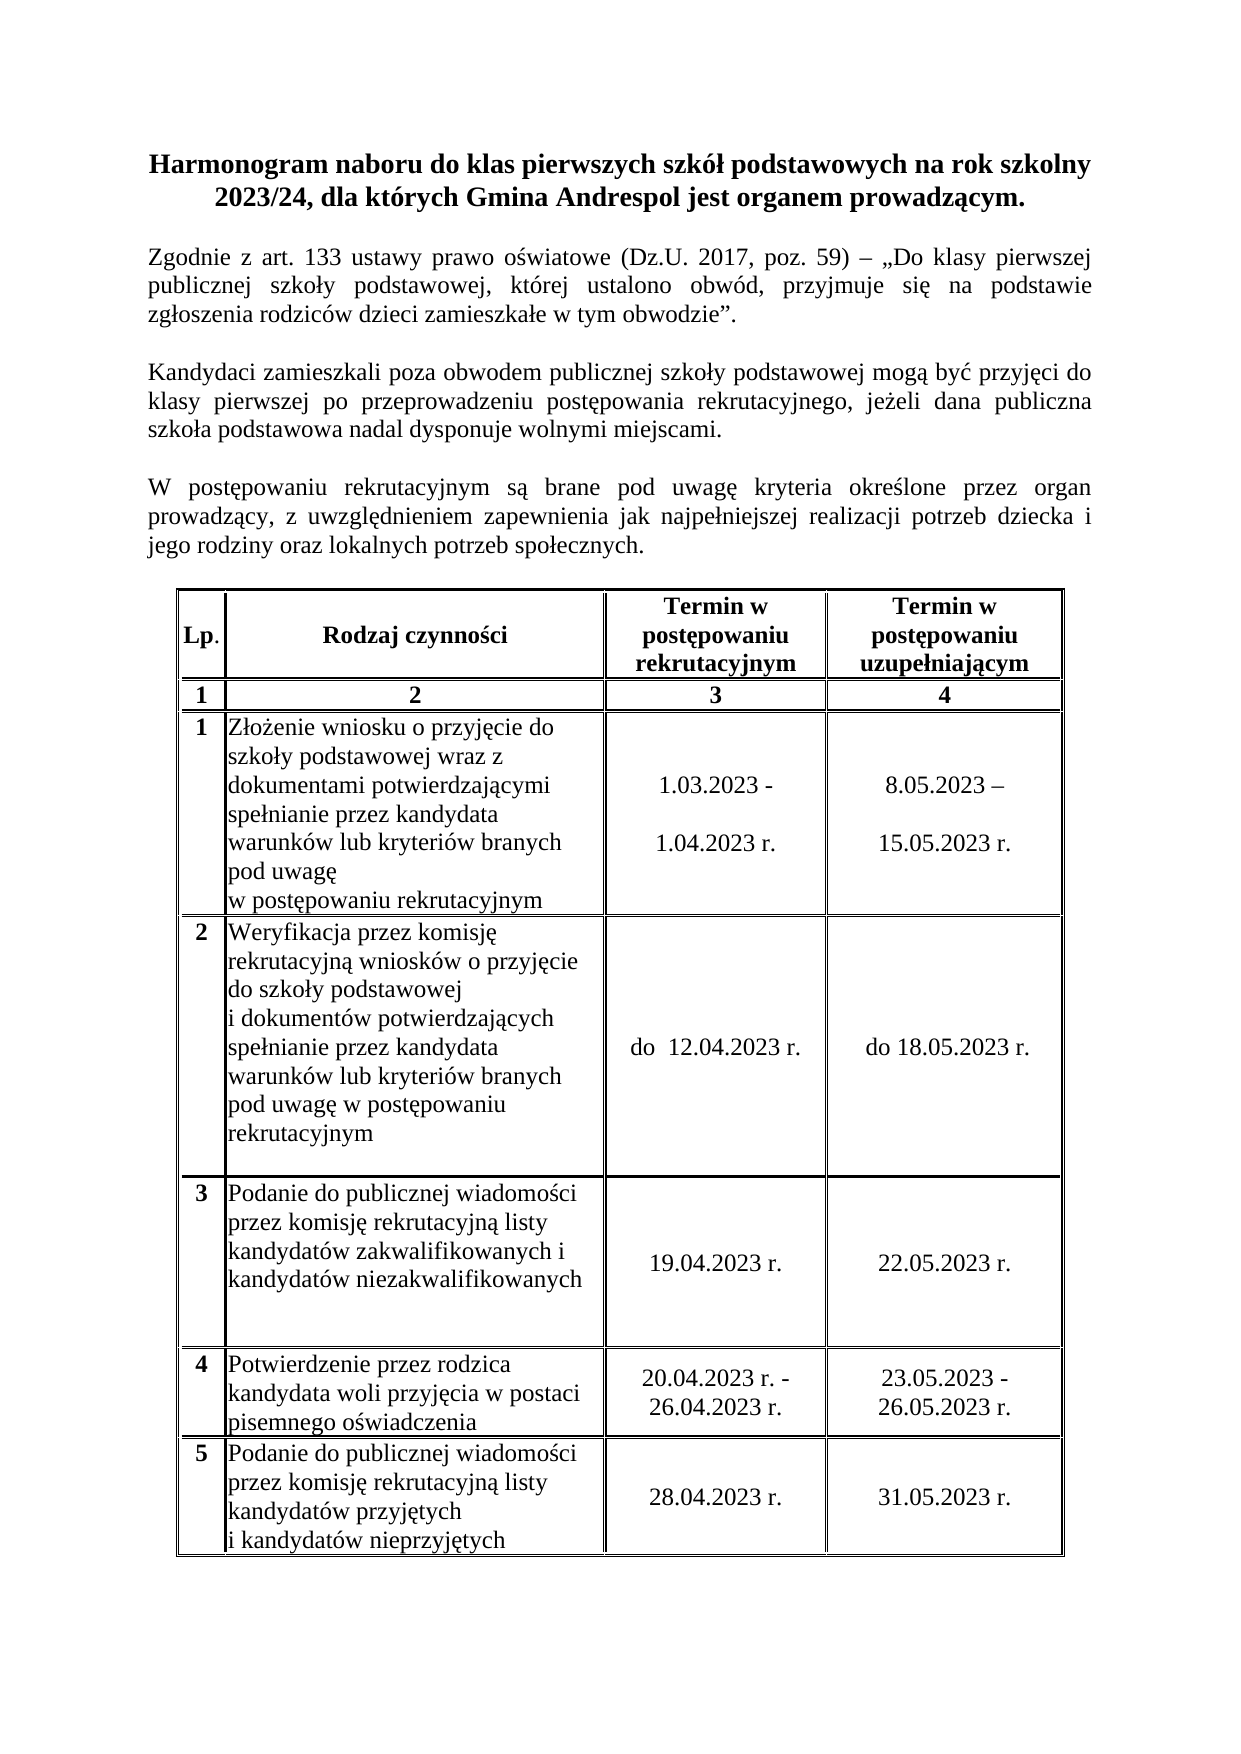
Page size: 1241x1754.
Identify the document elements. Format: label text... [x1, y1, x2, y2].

table_cell 3 [179, 1175, 224, 1346]
table_cell do 12.04.2023 r. [607, 917, 825, 1175]
table_cell Podanie do publicznej wiadomości przez komisję rekrutacyjną listy kandydatów przyjętych i kandydatów nieprzyjętych [225, 1435, 605, 1553]
table_cell 22.05.2023 r. [828, 1175, 1061, 1346]
table_cell 20.04.2023 r. - 26.04.2023 r. [607, 1349, 825, 1435]
table_cell 1.03.2023 - 1.04.2023 r. [607, 713, 825, 914]
text Harmonogram naboru do klas pierwszych szkół podstawowych na rok szkolny 2023/24, dla których Gmina Andrespol jest organem prowadzącym. [148, 148, 1093, 212]
table_cell 3 [607, 681, 825, 709]
table_cell 2 [227, 681, 603, 709]
table_header Lp. [179, 591, 225, 677]
table_cell 23.05.2023 - 26.05.2023 r. [826, 1346, 1063, 1435]
table_cell Podanie do publicznej wiadomości przez komisję rekrutacyjną listy kandydatów zakwalifikowanych i kandydatów niezakwalifikowanych [227, 1178, 603, 1346]
table_cell 19.04.2023 r. [607, 1178, 825, 1346]
table_cell do 18.05.2023 r. [826, 914, 1063, 1175]
text Zgodnie z art. 133 ustawy prawo oświatowe (Dz.U. 2017, poz. 59) – „Do klasy pierwszej publicznej szkoły podstawowej, której ustalono obwód, przyjmuje się na podstawie zgłoszenia rodziców dzieci zamieszkałe w tym obwodzie”. [148, 242, 1093, 328]
table_cell 1 [179, 677, 224, 709]
table_cell 4 [828, 677, 1062, 709]
text W postępowaniu rekrutacyjnym są brane pod uwagę kryteria określone przez organ prowadzący, z uwzględnieniem zapewnienia jak najpełniejszej realizacji potrzeb dziecka i jego rodziny oraz lokalnych potrzeb społecznych. [148, 472, 1093, 559]
table_cell 4 [178, 1346, 225, 1435]
table_header Termin w postępowaniu rekrutacyjnym [605, 591, 826, 677]
text Kandydaci zamieszkali poza obwodem publicznej szkoły podstawowej mogą być przyjęci do klasy pierwszej po przeprowadzeniu postępowania rekrutacyjnego, jeżeli dana publiczna szkoła podstawowa nadal dysponuje wolnymi miejscami. [148, 357, 1093, 443]
table_cell 28.04.2023 r. [605, 1439, 826, 1553]
table_cell 8.05.2023 – 15.05.2023 r. [828, 709, 1062, 914]
table_header Termin w postępowaniu uzupełniającym [826, 591, 1061, 677]
table_cell 31.05.2023 r. [826, 1435, 1062, 1553]
table_cell 5 [179, 1435, 225, 1553]
table_header Rodzaj czynności [225, 590, 605, 677]
table_cell 1 [179, 709, 224, 914]
table_cell Weryfikacja przez komisję rekrutacyjną wniosków o przyjęcie do szkoły podstawowej i dokumentów potwierdzających spełnianie przez kandydata warunków lub kryteriów branych pod uwagę w postępowaniu rekrutacyjnym [227, 917, 603, 1175]
table_cell Potwierdzenie przez rodzica kandydata woli przyjęcia w postaci pisemnego oświadczenia [227, 1349, 603, 1435]
table_cell 2 [178, 914, 225, 1175]
table_cell Złożenie wniosku o przyjęcie do szkoły podstawowej wraz z dokumentami potwierdzającymi spełnianie przez kandydata warunków lub kryteriów branych pod uwagę w postępowaniu rekrutacyjnym [227, 713, 603, 914]
